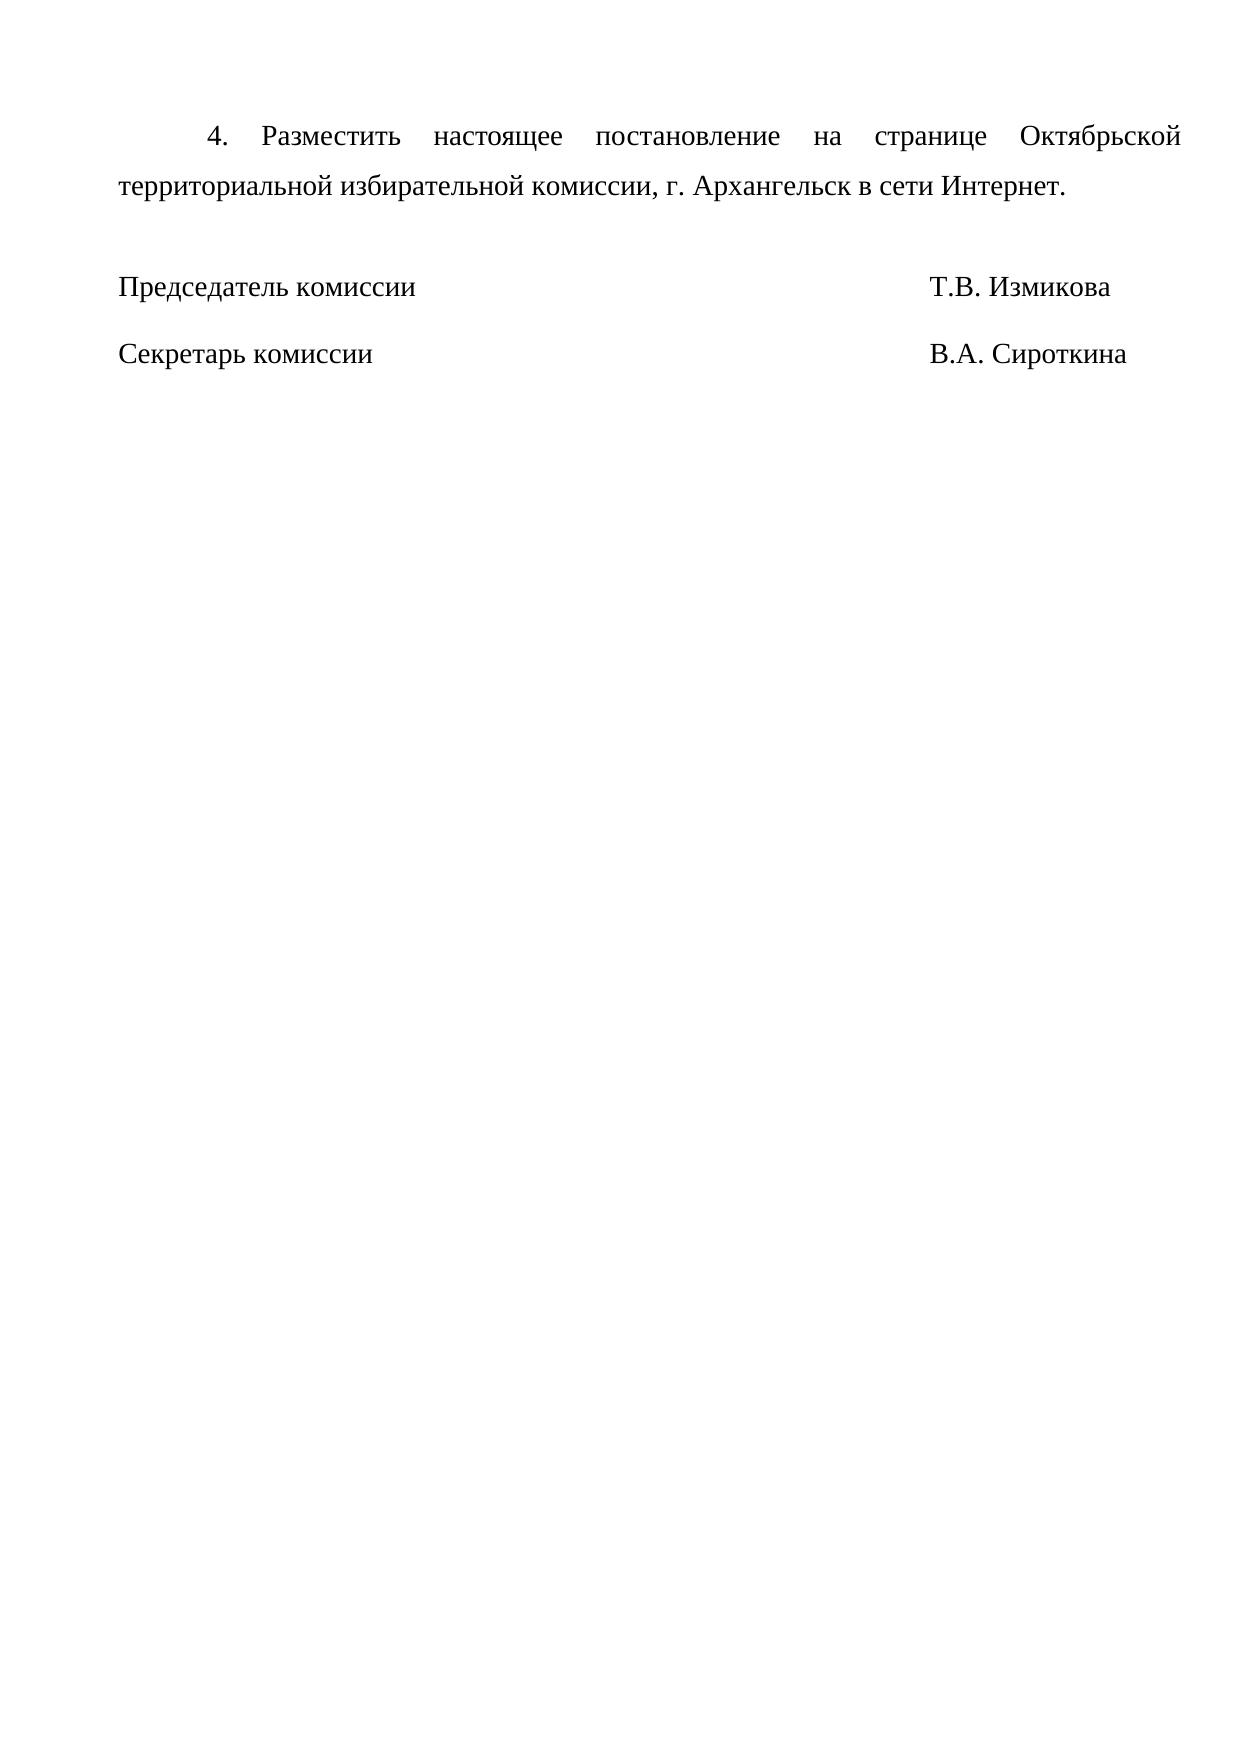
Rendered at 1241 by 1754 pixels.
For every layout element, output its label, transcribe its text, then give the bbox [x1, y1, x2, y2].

text 4. Разместить настоящее постановление на странице Октябрьской территориальной избирательной комиссии, г. Архангельск в сети Интернет. [118, 118, 1181, 202]
text Председатель комиссии Т.В. Измикова [118, 269, 1181, 303]
text Секретарь комиссии В.А. Сироткина [118, 336, 1181, 370]
